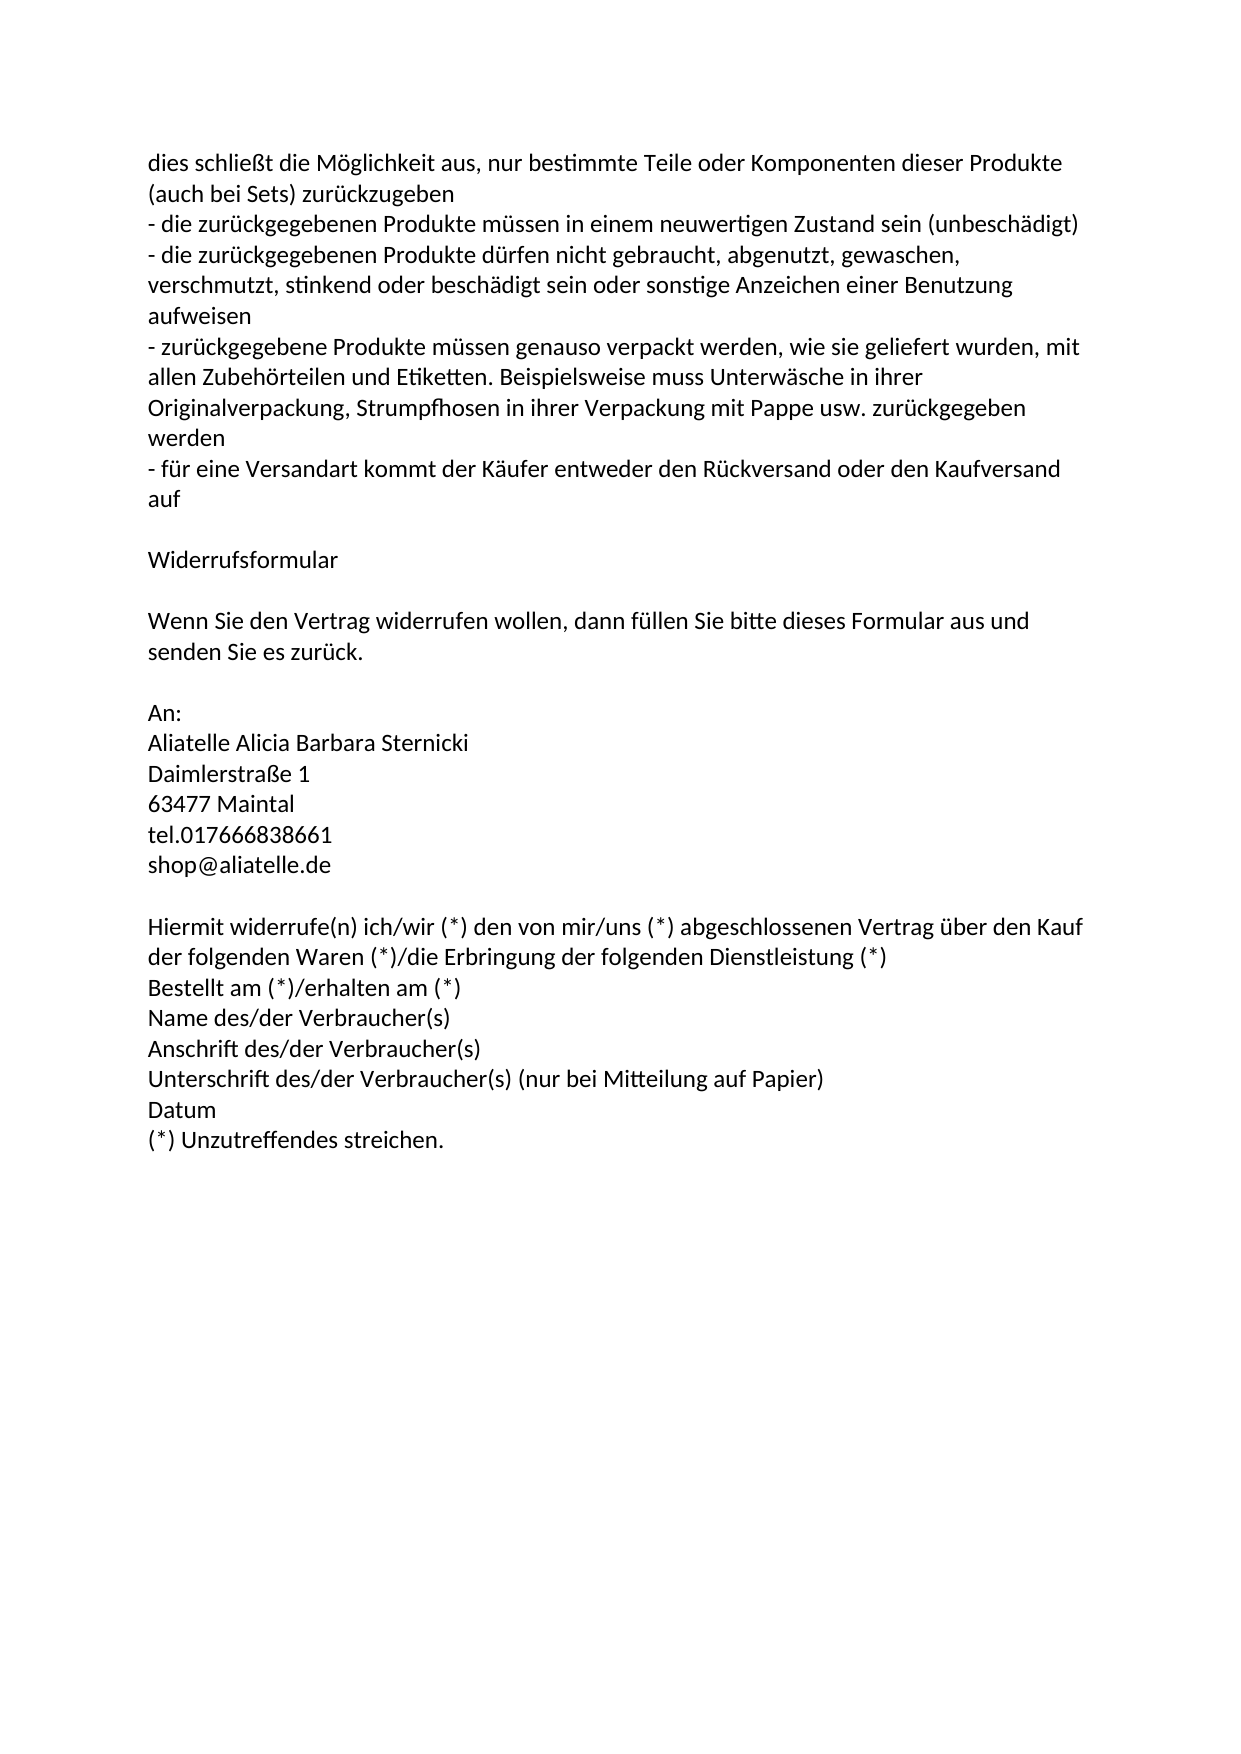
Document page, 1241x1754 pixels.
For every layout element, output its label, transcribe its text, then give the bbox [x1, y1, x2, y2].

text 63477 Maintal [148, 788, 1093, 819]
text - zurückgegebene Produkte müssen genauso verpackt werden, wie sie geliefert wurden, mit allen Zubehörteilen und Etiketten. Beispielsweise muss Unterwäsche in ihrer Originalverpackung, Strumpfhosen in ihrer Verpackung mit Pappe usw. zurückgegeben werden [148, 331, 1093, 453]
text An: [148, 697, 1093, 727]
text Daimlerstraße 1 [148, 758, 1093, 788]
text (*) Unzutreffendes streichen. [148, 1124, 1093, 1155]
text Widerrufsformular [148, 544, 1093, 575]
text Hiermit widerrufe(n) ich/wir (*) den von mir/uns (*) abgeschlossenen Vertrag über den Kauf der folgenden Waren (*)/die Erbringung der folgenden Dienstleistung (*) [148, 911, 1093, 972]
text - für eine Versandart kommt der Käufer entweder den Rückversand oder den Kaufversand auf [148, 453, 1093, 514]
text Bestellt am (*)/erhalten am (*) [148, 972, 1093, 1002]
text Datum [148, 1094, 1093, 1124]
text Aliatelle Alicia Barbara Sternicki [148, 727, 1093, 758]
text - die zurückgegebenen Produkte dürfen nicht gebraucht, abgenutzt, gewaschen, verschmutzt, stinkend oder beschädigt sein oder sonstige Anzeichen einer Benutzung aufweisen [148, 239, 1093, 331]
text Unterschrift des/der Verbraucher(s) (nur bei Mitteilung auf Papier) [148, 1063, 1093, 1094]
text Name des/der Verbraucher(s) [148, 1002, 1093, 1033]
text Wenn Sie den Vertrag widerrufen wollen, dann füllen Sie bitte dieses Formular aus und senden Sie es zurück. [148, 605, 1093, 666]
text - die zurückgegebenen Produkte müssen in einem neuwertigen Zustand sein (unbeschädigt) [148, 209, 1093, 239]
text shop@aliatelle.de [148, 849, 1093, 880]
text Anschrift des/der Verbraucher(s) [148, 1033, 1093, 1063]
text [148, 148, 1093, 209]
text tel.017666838661 [148, 819, 1093, 849]
